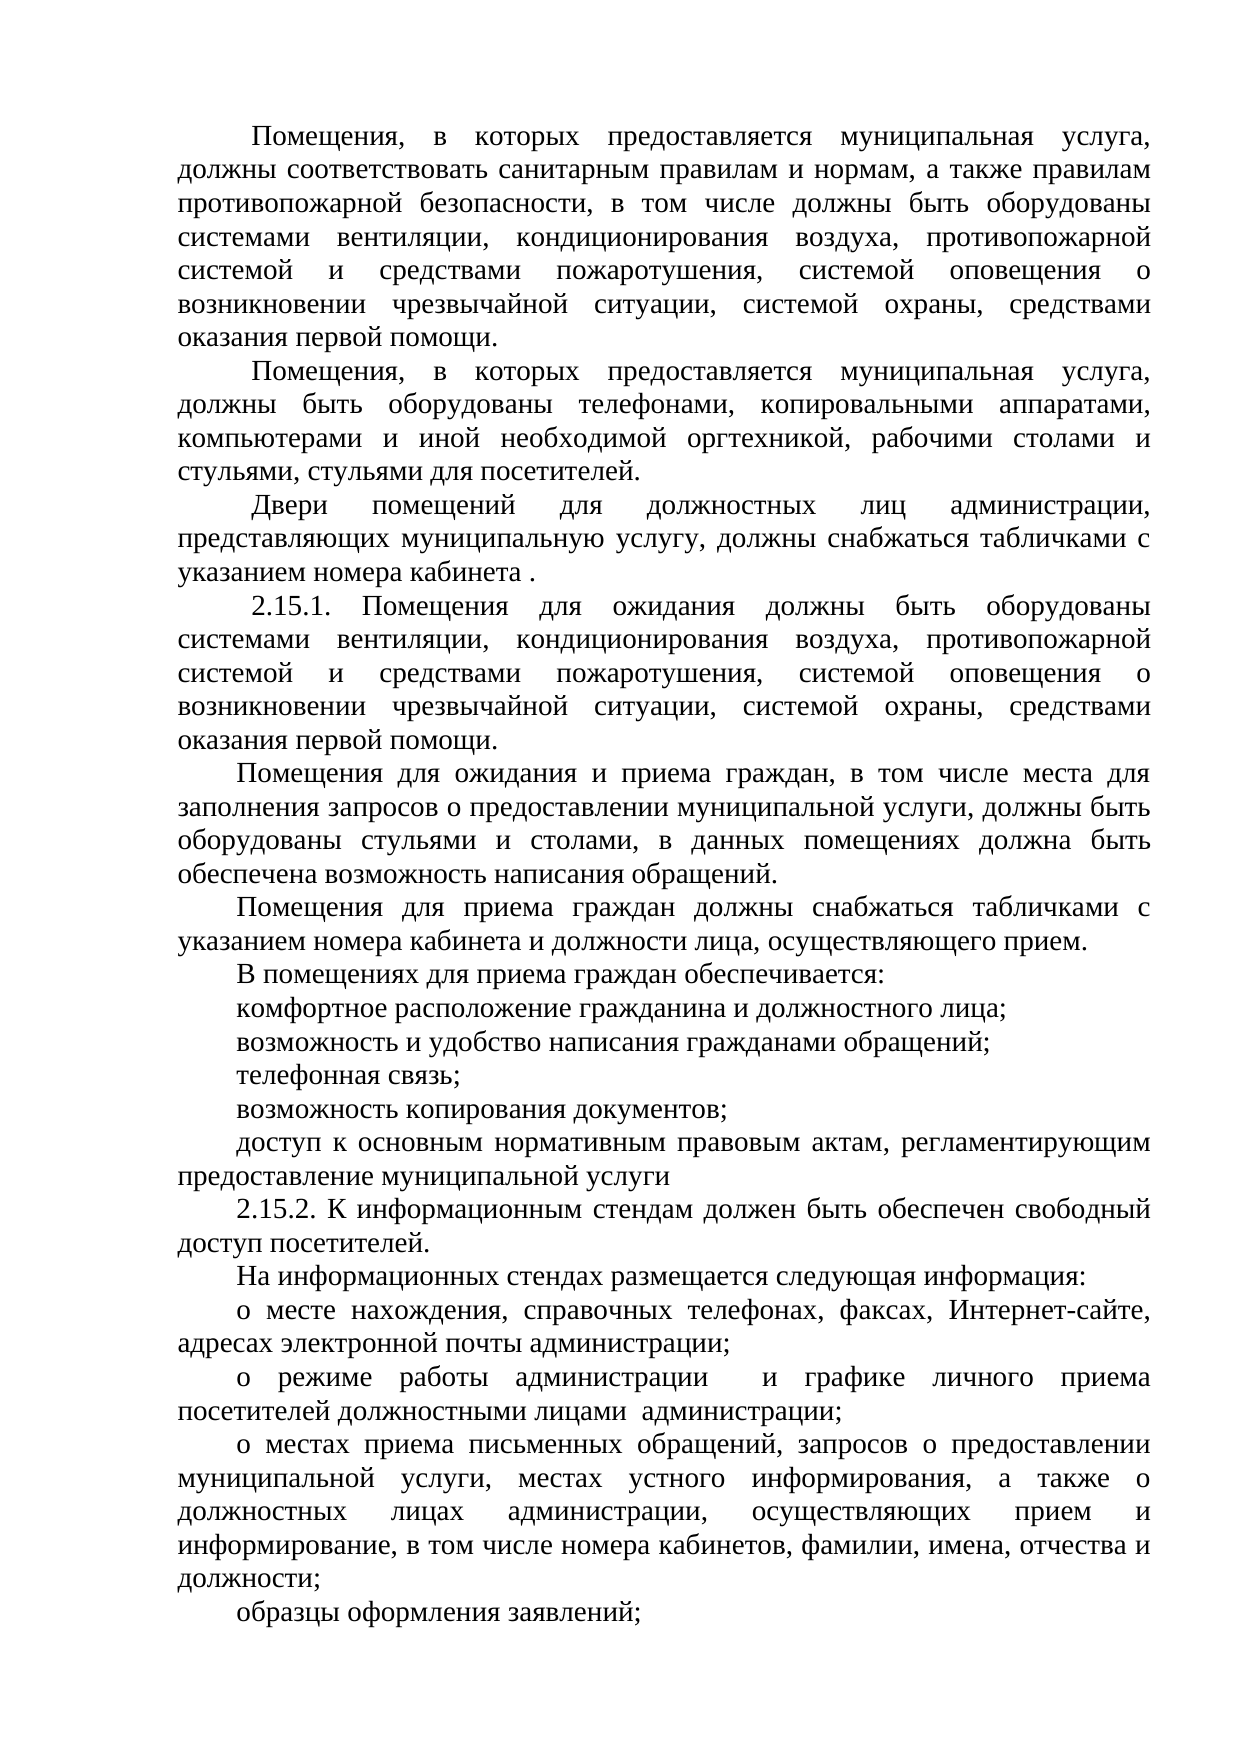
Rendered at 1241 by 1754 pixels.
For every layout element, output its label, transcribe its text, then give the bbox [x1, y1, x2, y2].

text комфортное расположение гражданина и должностного лица; [177, 990, 1152, 1024]
text возможность копирования документов; [177, 1091, 1152, 1124]
text 2.15.1. Помещения для ожидания должны быть оборудованы системами вентиляции, кондиционирования воздуха, противопожарной системой и средствами пожаротушения, системой оповещения о возникновении чрезвычайной ситуации, системой охраны, средствами оказания первой помощи. [177, 588, 1152, 755]
text В помещениях для приема граждан обеспечивается: [177, 957, 1152, 990]
text Помещения для ожидания и приема граждан, в том числе места для заполнения запросов о предоставлении муниципальной услуги, должны быть оборудованы стульями и столами, в данных помещениях должна быть обеспечена возможность написания обращений. [177, 755, 1152, 889]
text Двери помещений для должностных лиц администрации, представляющих муниципальную услугу, должны снабжаться табличками с указанием номера кабинета . [177, 487, 1152, 588]
text 2.15.2. К информационным стендам должен быть обеспечен свободный доступ посетителей. [177, 1191, 1152, 1258]
text о месте нахождения, справочных телефонах, факсах, Интернет-сайте, адресах электронной почты администрации; [177, 1292, 1152, 1359]
text телефонная связь; [177, 1057, 1152, 1091]
text доступ к основным нормативным правовым актам, регламентирующим предоставление муниципальной услуги [177, 1124, 1152, 1191]
text о местах приема письменных обращений, запросов о предоставлении муниципальной услуги, местах устного информирования, а также о должностных лицах администрации, осуществляющих прием и информирование, в том числе номера кабинетов, фамилии, имена, отчества и должности; [177, 1426, 1152, 1594]
text Помещения, в которых предоставляется муниципальная услуга, должны соответствовать санитарным правилам и нормам, а также правилам противопожарной безопасности, в том числе должны быть оборудованы системами вентиляции, кондиционирования воздуха, противопожарной системой и средствами пожаротушения, системой оповещения о возникновении чрезвычайной ситуации, системой охраны, средствами оказания первой помощи. [177, 118, 1152, 353]
text Помещения для приема граждан должны снабжаться табличками с указанием номера кабинета и должности лица, осуществляющего прием. [177, 889, 1152, 957]
text Помещения, в которых предоставляется муниципальная услуга, должны быть оборудованы телефонами, копировальными аппаратами, компьютерами и иной необходимой оргтехникой, рабочими столами и стульями, стульями для посетителей. [177, 353, 1152, 487]
text о режиме работы администрации и графике личного приема посетителей должностными лицами администрации; [177, 1359, 1152, 1426]
text На информационных стендах размещается следующая информация: [177, 1258, 1152, 1292]
text образцы оформления заявлений; [177, 1594, 1152, 1627]
text возможность и удобство написания гражданами обращений; [177, 1024, 1152, 1057]
